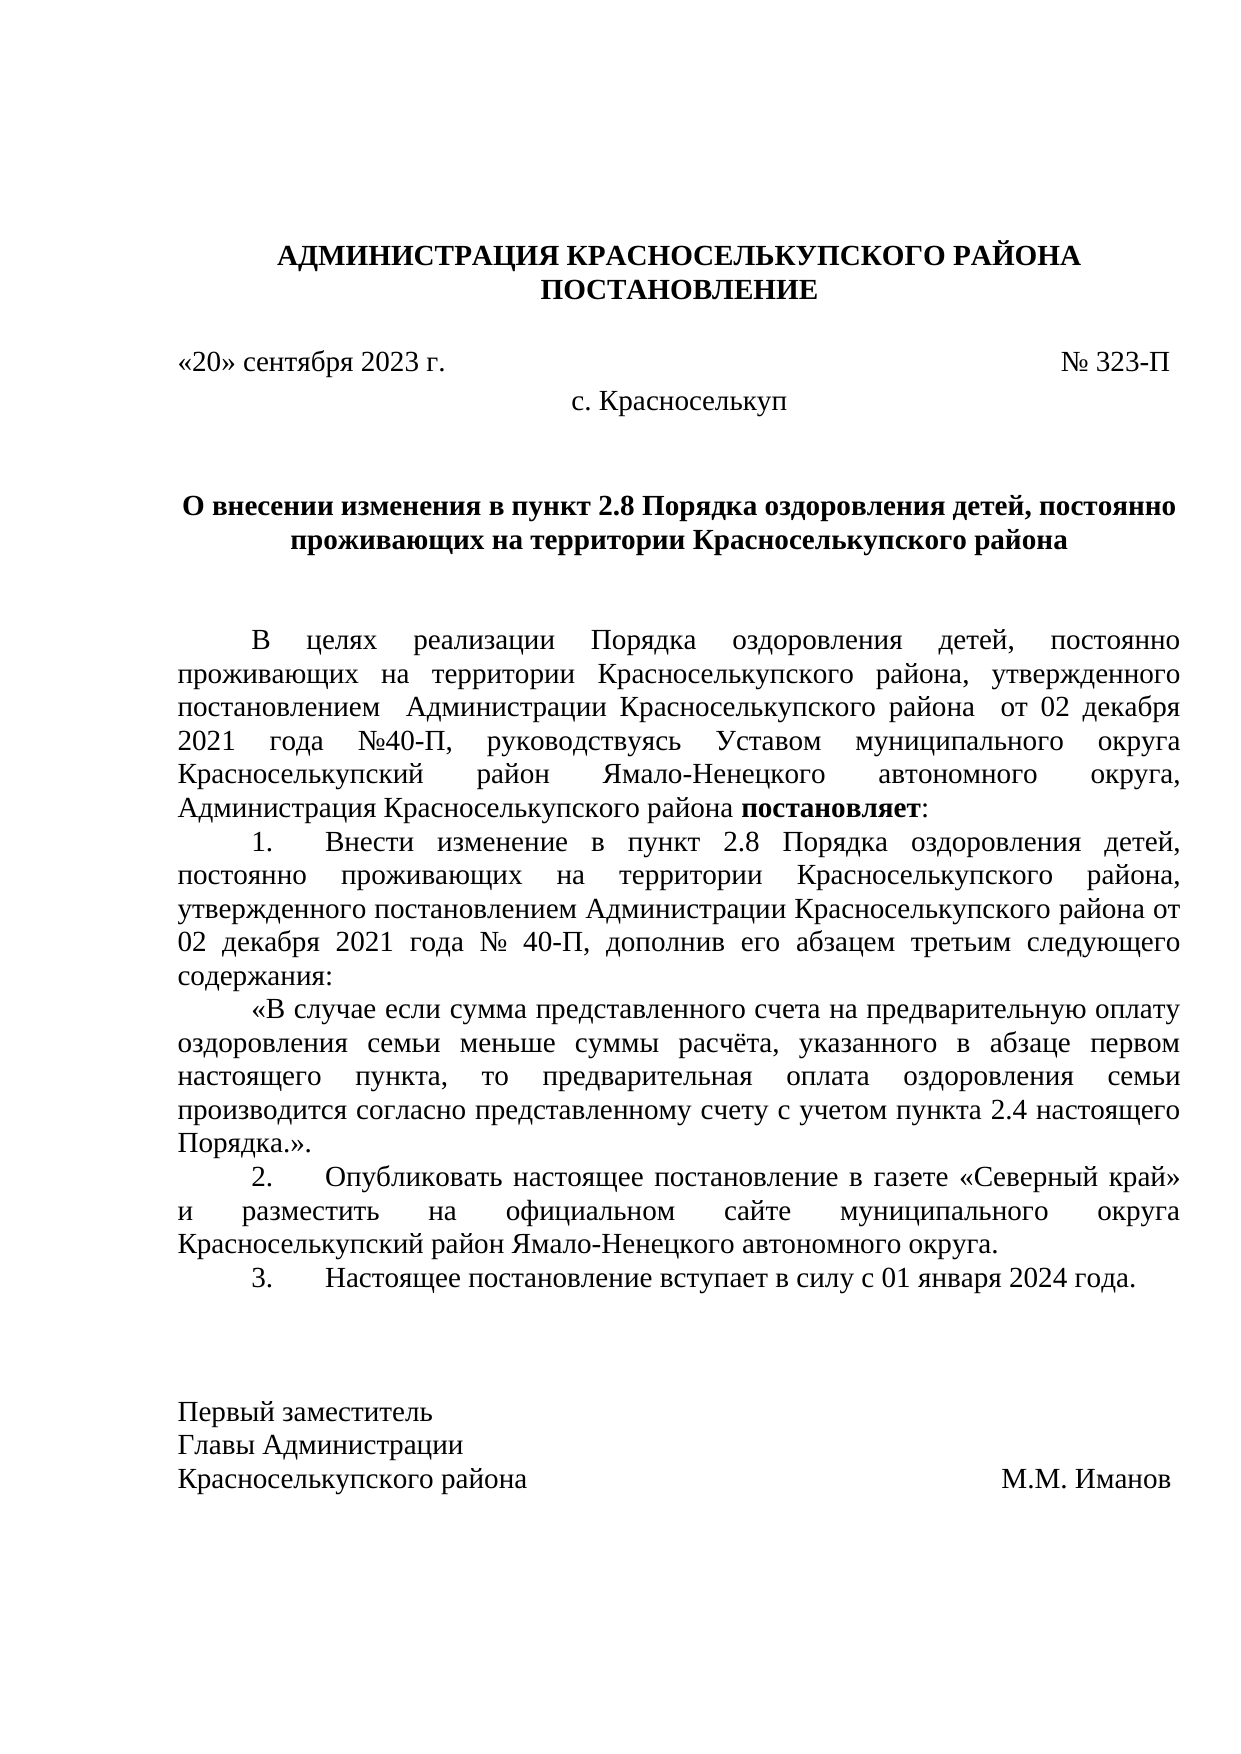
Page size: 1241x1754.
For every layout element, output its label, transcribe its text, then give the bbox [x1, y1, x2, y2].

text с. Красноселькуп [177, 383, 1181, 416]
text «В случае если сумма представленного счета на предварительную оплату оздоровления семьи меньше суммы расчёта, указанного в абзаце первом настоящего пункта, то предварительная оплата оздоровления семьи производится согласно представленному счету с учетом пункта 2.4 настоящего Порядка.». [177, 991, 1181, 1159]
text ПОСТАНОВЛЕНИЕ [177, 272, 1181, 306]
list Настоящее постановление вступает в силу с 01 января 2024 года. [177, 1260, 1181, 1293]
list Опубликовать настоящее постановление в газете «Северный край» и разместить на официальном сайте муниципального округа Красноселькупский район Ямало-Ненецкого автономного округа. [177, 1159, 1181, 1260]
text В целях реализации Порядка оздоровления детей, постоянно проживающих на территории Красноселькупского района, утвержденного постановлением Администрации Красноселькупского района от 02 декабря 2021 года №40-П, руководствуясь Уставом муниципального округа Красноселькупский район Ямало-Ненецкого автономного округа, Администрация Красноселькупского района постановляет: [177, 622, 1181, 824]
text «20» сентября 2023 г. № 323-П [177, 344, 1181, 378]
text О внесении изменения в пункт 2.8 Порядка оздоровления детей, постоянно проживающих на территории Красноселькупского района [177, 488, 1181, 555]
text Первый заместитель [177, 1394, 1181, 1427]
text АДМИНИСТРАЦИЯ КРАСНОСЕЛЬКУПСКОГО РАЙОНА [177, 238, 1181, 272]
text Красноселькупского района М.М. Иманов [177, 1461, 1181, 1494]
text Главы Администрации [177, 1427, 1181, 1461]
list Внести изменение в пункт 2.8 Порядка оздоровления детей, постоянно проживающих на территории Красноселькупского района, утвержденного постановлением Администрации Красноселькупского района от 02 декабря 2021 года № 40-П, дополнив его абзацем третьим следующего содержания: [177, 824, 1181, 991]
